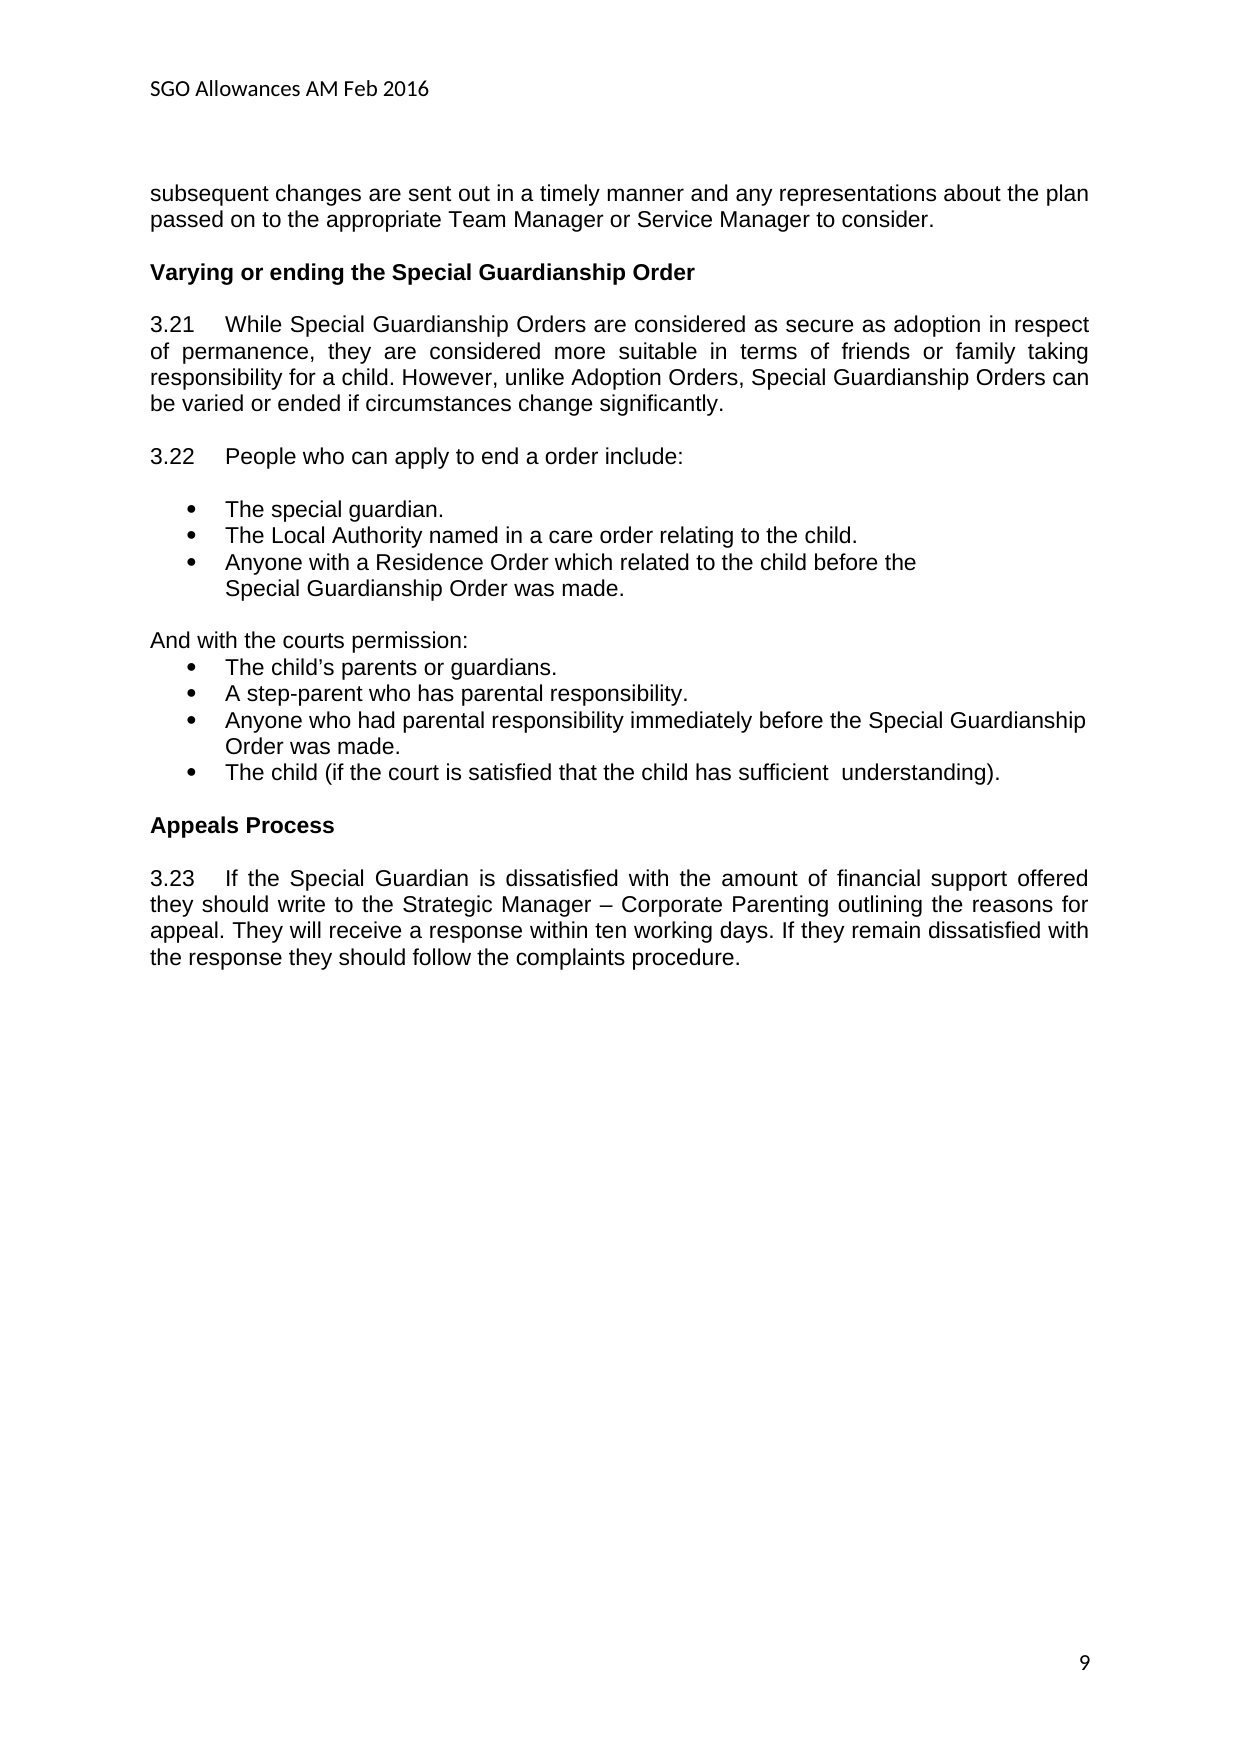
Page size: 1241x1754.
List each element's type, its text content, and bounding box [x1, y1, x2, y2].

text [150, 179, 1090, 232]
list The child’s parents or guardians. [187, 654, 1090, 680]
list The child (if the court is satisfied that the child has sufficient understanding). [187, 759, 1090, 786]
text And with the courts permission: [150, 627, 1090, 654]
text Special Guardianship Order was made. [150, 575, 1090, 601]
text Appeals Process [150, 812, 1090, 838]
text 3.21 While Special Guardianship Orders are considered as secure as adoption in respect of permanence, they are considered more suitable in terms of friends or family taking responsibility for a child. However, unlike Adoption Orders, Special Guardianship Orders can be varied or ended if circumstances change significantly. [150, 311, 1090, 417]
list Anyone with a Residence Order which related to the child before the [187, 548, 1090, 575]
list A step-parent who has parental responsibility. [187, 680, 1090, 707]
text Varying or ending the Special Guardianship Order [150, 258, 1090, 285]
text 3.23 If the Special Guardian is dissatisfied with the amount of financial support offered they should write to the Strategic Manager – Corporate Parenting outlining the reasons for appeal. They will receive a response within ten working days. If they remain dissatisfied with the response they should follow the complaints procedure. [150, 865, 1090, 970]
text 3.22 People who can apply to end a order include: [150, 443, 1090, 469]
list The Local Authority named in a care order relating to the child. [187, 522, 1090, 548]
list The special guardian. [187, 496, 1090, 522]
list Anyone who had parental responsibility immediately before the Special Guardianship Order was made. [187, 707, 1090, 759]
